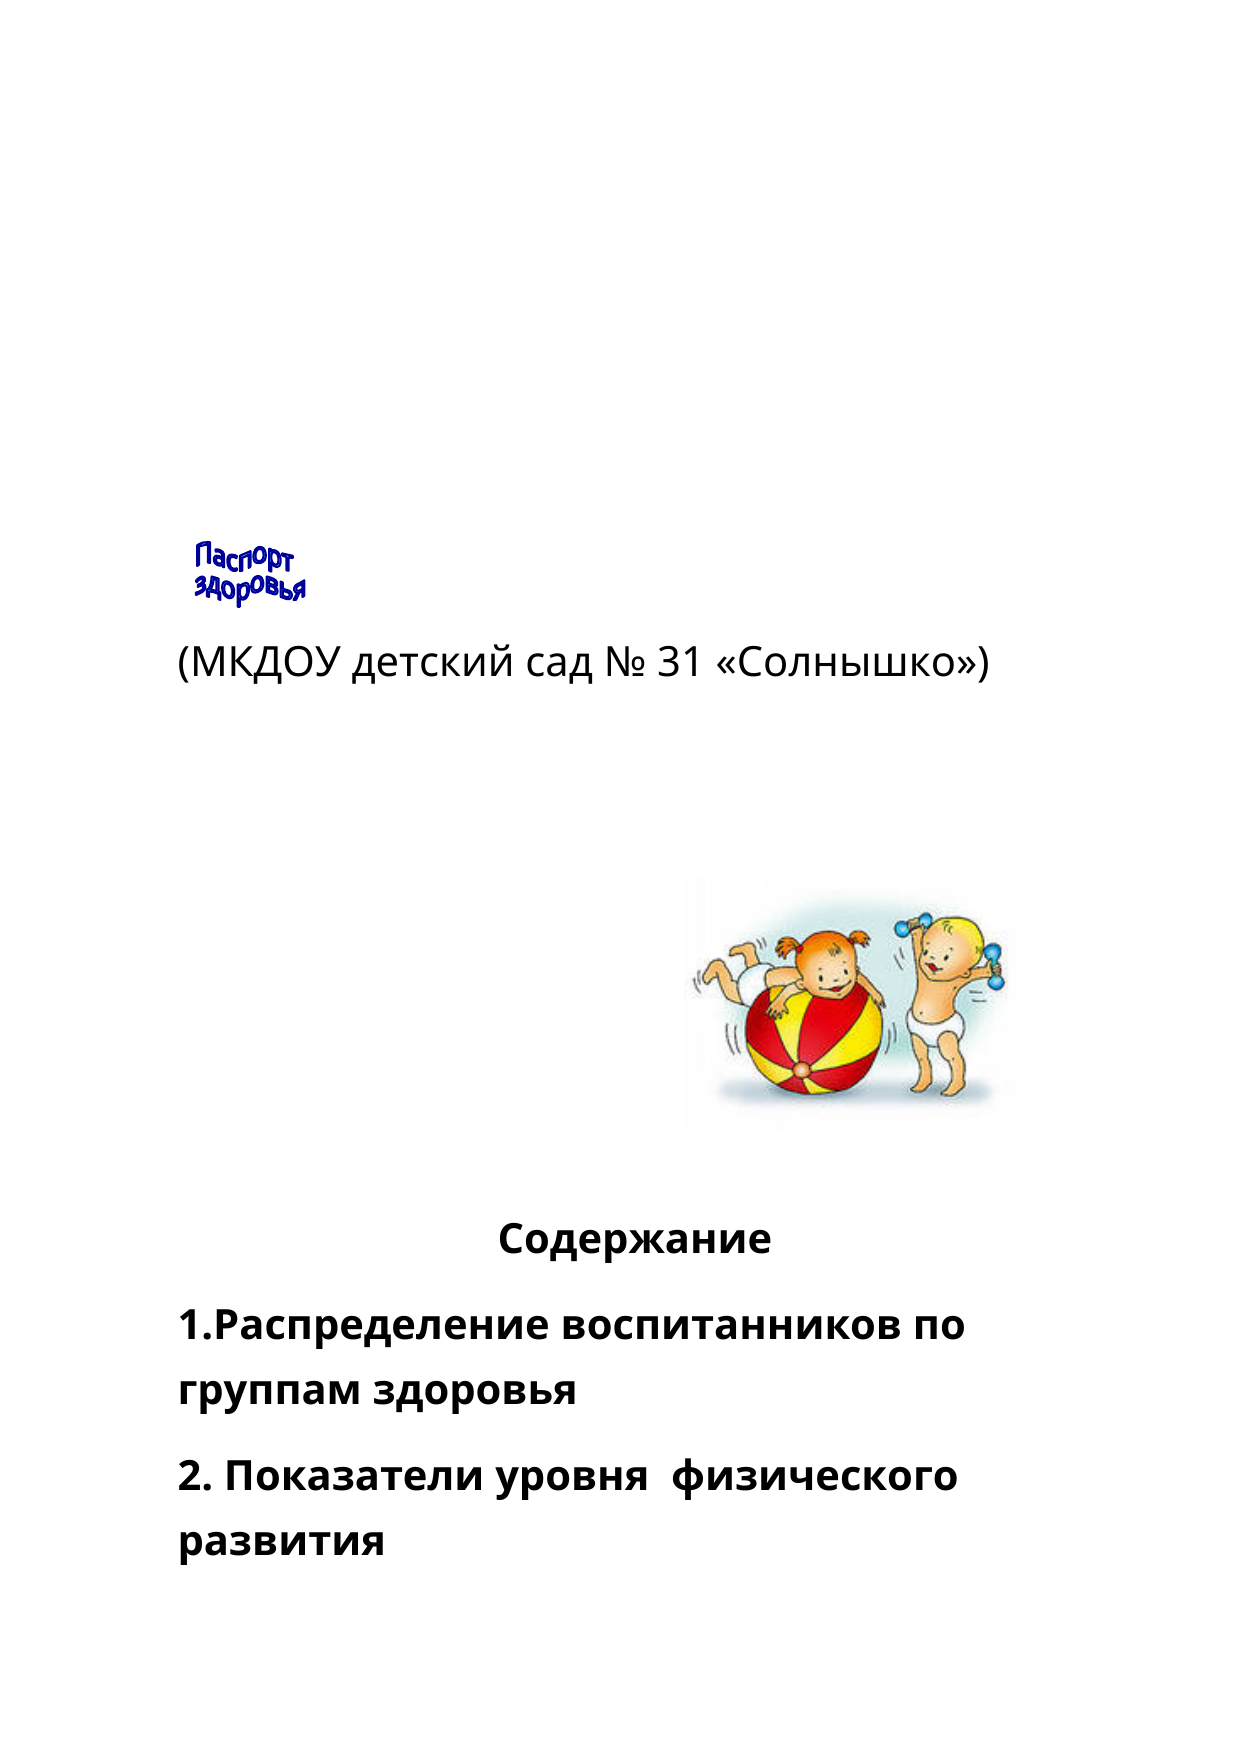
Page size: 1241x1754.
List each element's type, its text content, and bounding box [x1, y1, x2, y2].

text (МКДОУ детский сад № 31 «Солнышко») [177, 632, 1092, 689]
text 2. Показатели уровня физического развития [177, 1446, 1092, 1568]
picture [684, 877, 1027, 1131]
text 1.Распределение воспитанников по группам здоровья [177, 1294, 1092, 1416]
text Содержание [177, 1208, 1092, 1265]
